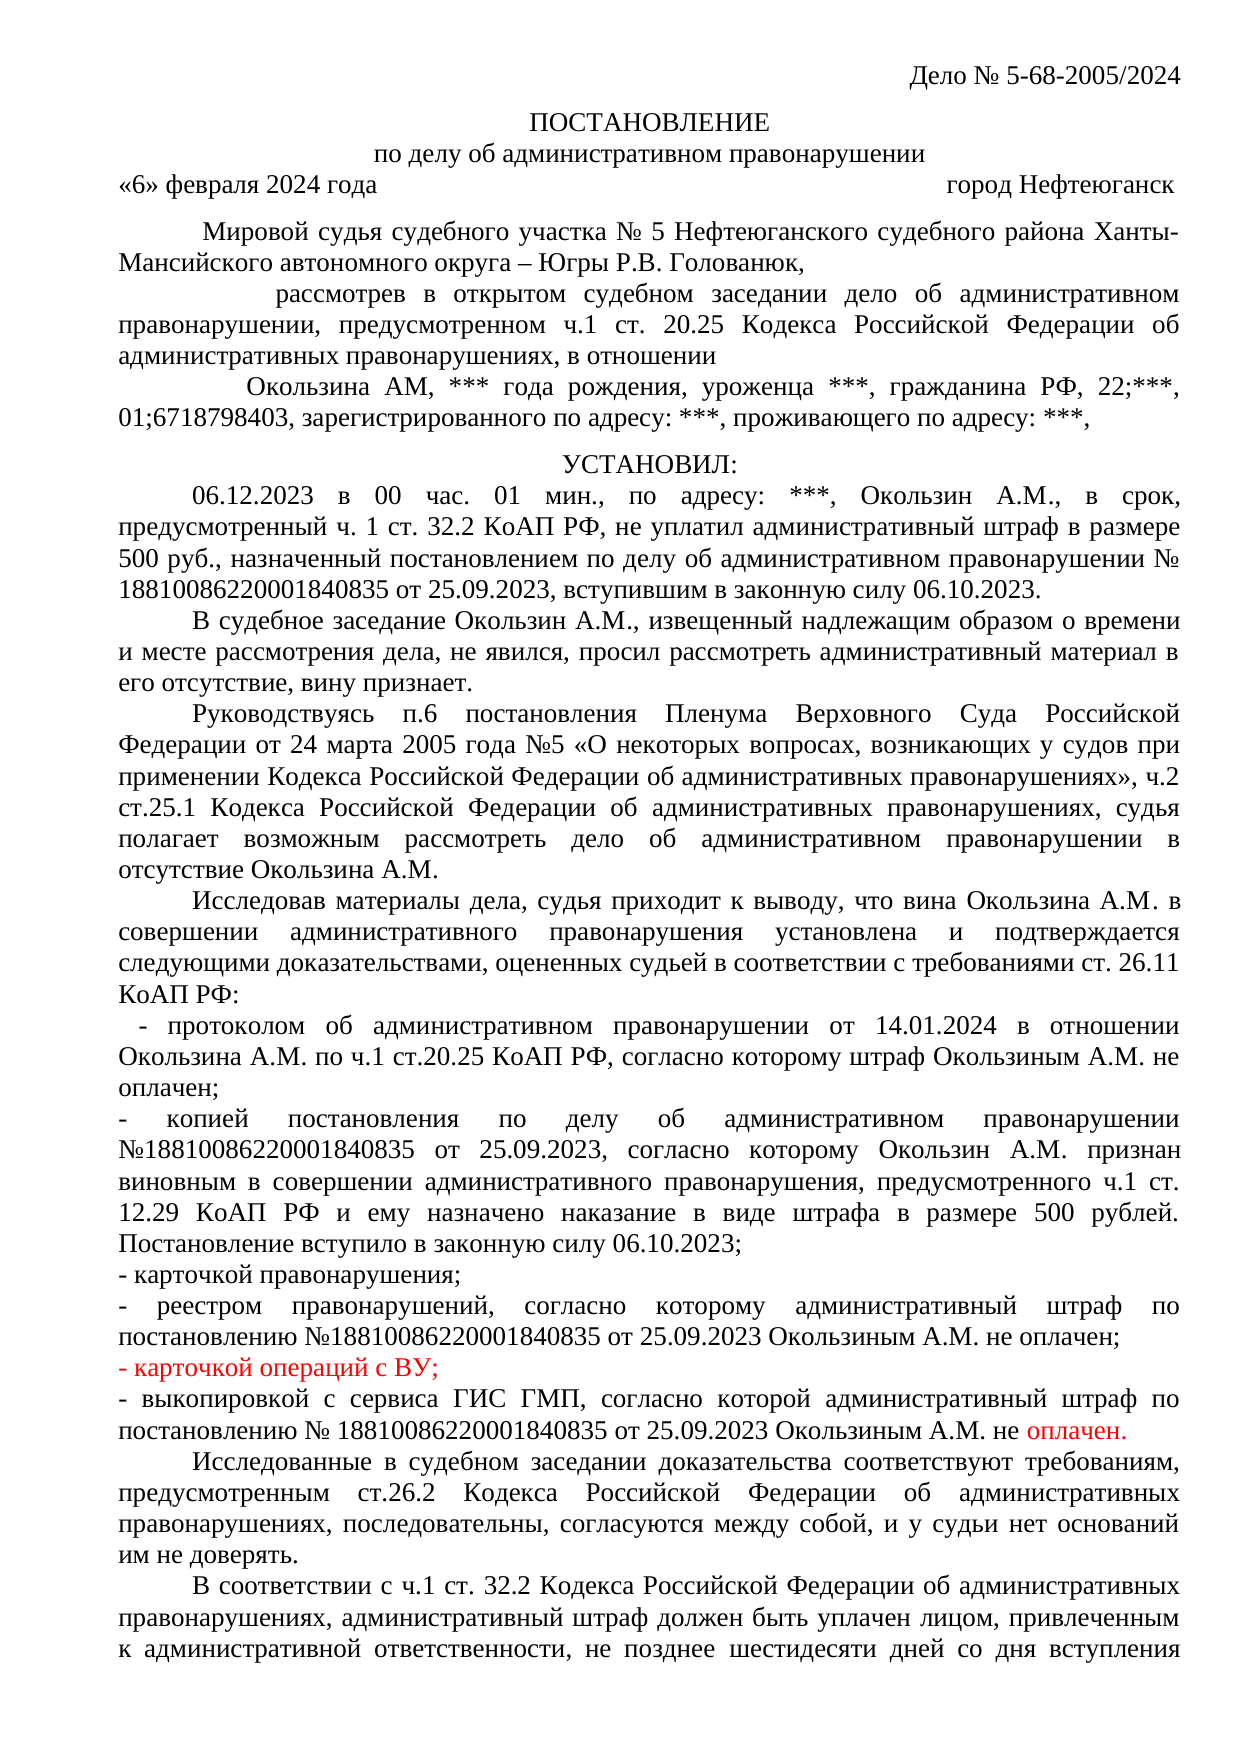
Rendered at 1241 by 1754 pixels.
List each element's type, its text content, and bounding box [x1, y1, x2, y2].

text «6» февраля 2024 года город Нефтеюганск [118, 168, 1181, 199]
text Исследованные в судебном заседании доказательства соответствуют требованиям, предусмотренным ст.26.2 Кодекса Российской Федерации об административных правонарушениях, последовательны, согласуются между собой, и у судьи нет оснований им не доверять. [118, 1445, 1181, 1569]
text - выкопировкой с сервиса ГИС ГМП, согласно которой административный штраф по постановлению № 18810086220001840835 от 25.09.2023 Окользиным А.М. не оплачен. [118, 1383, 1181, 1445]
text - протоколом об административном правонарушении от 14.01.2024 в отношении Окользина А.М. по ч.1 ст.20.25 КоАП РФ, согласно которому штраф Окользиным А.М. не оплачен; [118, 1009, 1181, 1102]
text Исследовав материалы дела, судья приходит к выводу, что вина Окользина А.М. в совершении административного правонарушения установлена и подтверждается следующими доказательствами, оцененных судьей в соответствии с требованиями ст. 26.11 КоАП РФ: [118, 884, 1181, 1009]
text - карточкой операций с ВУ; [118, 1351, 1181, 1383]
text Мировой судья судебного участка № 5 Нефтеюганского судебного района Ханты-Мансийского автономного округа – Югры Р.В. Голованюк, [118, 215, 1181, 277]
title Дело № 5-68-2005/2024 [118, 59, 1181, 90]
text Окользина АМ, *** года рождения, уроженца ***, гражданина РФ, 22;***, 01;6718798403, зарегистрированного по адресу: ***, проживающего по адресу: ***, [118, 370, 1181, 433]
text УСТАНОВИЛ: [118, 448, 1181, 479]
title по делу об административном правонарушении [118, 137, 1181, 168]
text - реестром правонарушений, согласно которому административный штраф по постановлению №18810086220001840835 от 25.09.2023 Окользиным А.М. не оплачен; [118, 1289, 1181, 1351]
title ПОСТАНОВЛЕНИЕ [118, 106, 1181, 137]
text рассмотрев в открытом судебном заседании дело об административном правонарушении, предусмотренном ч.1 ст. 20.25 Кодекса Российской Федерации об административных правонарушениях, в отношении [118, 277, 1181, 370]
text 06.12.2023 в 00 час. 01 мин., по адресу: ***, Окользин А.М., в срок, предусмотренный ч. 1 ст. 32.2 КоАП РФ, не уплатил административный штраф в размере 500 руб., назначенный постановлением по делу об административном правонарушении № 18810086220001840835 от 25.09.2023, вступившим в законную силу 06.10.2023. [118, 479, 1181, 604]
text В судебное заседание Окользин А.М., извещенный надлежащим образом о времени и месте рассмотрения дела, не явился, просил рассмотреть административный материал в его отсутствие, вину признает. [118, 604, 1181, 697]
text - карточкой правонарушения; [118, 1258, 1181, 1289]
text - копией постановления по делу об административном правонарушении №18810086220001840835 от 25.09.2023, согласно которому Окользин А.М. признан виновным в совершении административного правонарушения, предусмотренного ч.1 ст. 12.29 КоАП РФ и ему назначено наказание в виде штрафа в размере 500 рублей. Постановление вступило в законную силу 06.10.2023; [118, 1102, 1181, 1258]
text Руководствуясь п.6 постановления Пленума Верховного Суда Российской Федерации от 24 марта 2005 года №5 «О некоторых вопросах, возникающих у судов при применении Кодекса Российской Федерации об административных правонарушениях», ч.2 ст.25.1 Кодекса Российской Федерации об административных правонарушениях, судья полагает возможным рассмотреть дело об административном правонарушении в отсутствие Окользина А.М. [118, 697, 1181, 884]
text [118, 1569, 1181, 1663]
